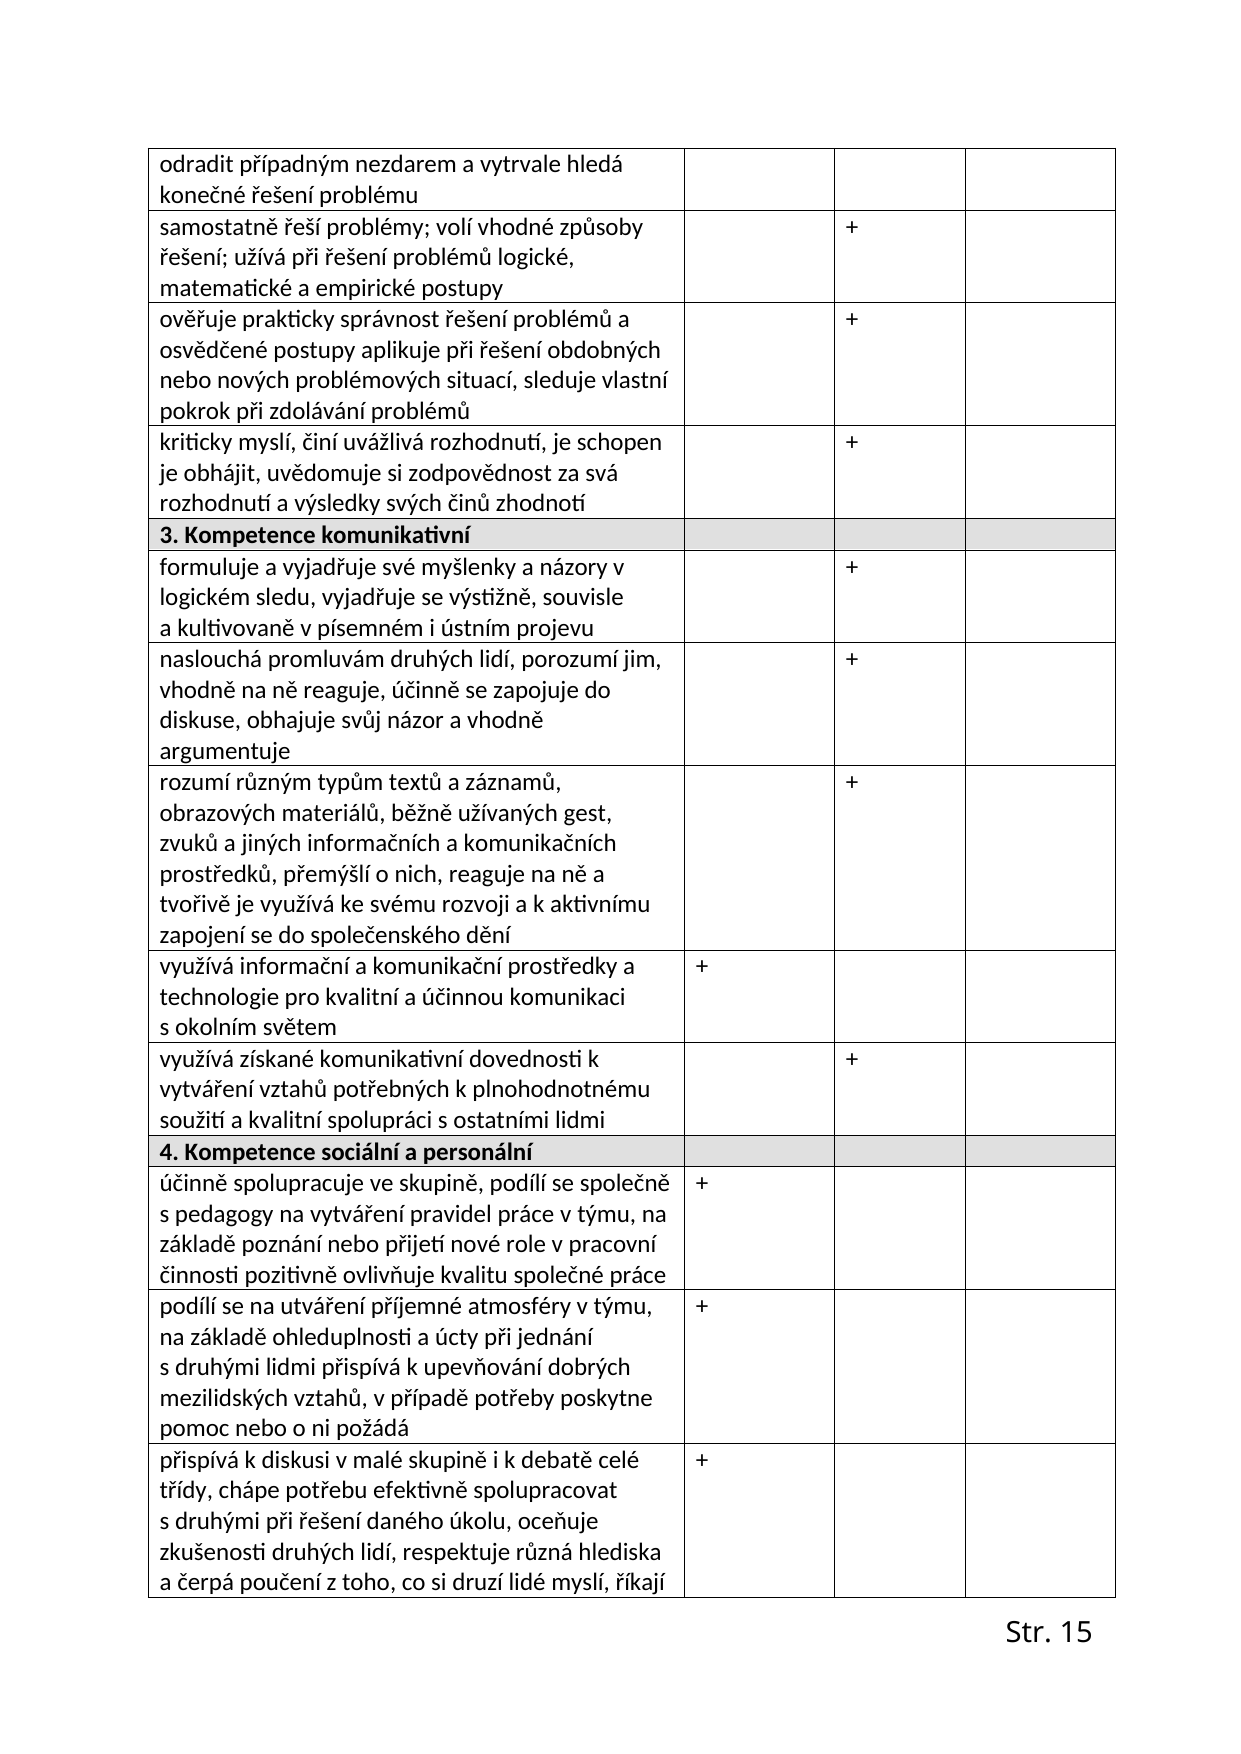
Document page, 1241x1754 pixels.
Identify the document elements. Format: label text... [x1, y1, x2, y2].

table_cell + [835, 303, 965, 425]
table_cell [835, 519, 965, 549]
table_cell naslouchá promluvám druhých lidí, porozumí jim, vhodně na ně reaguje, účinně se zapojuje do diskuse, obhajuje svůj názor a vhodně argumentuje [149, 643, 684, 765]
table_cell [835, 951, 965, 1042]
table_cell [149, 149, 684, 210]
table_cell + [835, 1043, 965, 1135]
table_cell + [685, 1444, 834, 1597]
table_cell [835, 1290, 965, 1443]
table_cell rozumí různým typům textů a záznamů, obrazových materiálů, běžně užívaných gest, zvuků a jiných informačních a komunikačních prostředků, přemýšlí o nich, reaguje na ně a tvořivě je využívá ke svému rozvoji a k aktivnímu zapojení se do společenského dění [149, 766, 684, 949]
table_cell [685, 303, 834, 425]
table_cell + [685, 1290, 834, 1443]
table_cell [685, 211, 834, 302]
table_cell + [685, 951, 834, 1042]
table_cell [685, 643, 834, 765]
table_cell + [685, 1167, 834, 1289]
table_cell + [835, 766, 965, 949]
table_cell [966, 1136, 1115, 1166]
table_cell [966, 211, 1115, 302]
table_cell + [835, 211, 965, 302]
table_cell [835, 1136, 965, 1166]
table_cell [966, 1167, 1115, 1289]
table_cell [149, 1444, 684, 1597]
table_cell účinně spolupracuje ve skupině, podílí se společně s pedagogy na vytváření pravidel práce v týmu, na základě poznání nebo přijetí nové role v pracovní činnosti pozitivně ovlivňuje kvalitu společné práce [149, 1167, 684, 1289]
table_cell formuluje a vyjadřuje své myšlenky a názory v logickém sledu, vyjadřuje se výstižně, souvisle a kultivovaně v písemném i ústním projevu [149, 551, 684, 642]
table_cell využívá získané komunikativní dovednosti k vytváření vztahů potřebných k plnohodnotnému soužití a kvalitní spolupráci s ostatními lidmi [149, 1043, 684, 1135]
table_cell [966, 426, 1115, 518]
table_cell + [835, 643, 965, 765]
table_cell [835, 1167, 965, 1289]
table_cell + [835, 426, 965, 518]
table_cell [685, 1136, 834, 1166]
table_cell ověřuje prakticky správnost řešení problémů a osvědčené postupy aplikuje při řešení obdobných nebo nových problémových situací, sleduje vlastní pokrok při zdolávání problémů [149, 303, 684, 425]
table_cell [966, 303, 1115, 425]
table_cell [685, 766, 834, 949]
table_cell 3. Kompetence komunikativní [149, 519, 684, 549]
table_cell [685, 519, 834, 549]
table_cell podílí se na utváření příjemné atmosféry v týmu, na základě ohleduplnosti a úcty při jednání s druhými lidmi přispívá k upevňování dobrých mezilidských vztahů, v případě potřeby poskytne pomoc nebo o ni požádá [149, 1290, 684, 1443]
table_cell [966, 766, 1115, 949]
table_cell samostatně řeší problémy; volí vhodné způsoby řešení; užívá při řešení problémů logické, matematické a empirické postupy [149, 211, 684, 302]
table_cell [685, 551, 834, 642]
table_cell [966, 519, 1115, 549]
table_cell [685, 426, 834, 518]
table_cell [966, 1043, 1115, 1135]
table_cell [966, 551, 1115, 642]
table_cell [966, 951, 1115, 1042]
table_cell [966, 1290, 1115, 1443]
table_cell [835, 1444, 965, 1597]
table_cell [966, 643, 1115, 765]
table_cell [685, 1043, 834, 1135]
table_cell kriticky myslí, činí uvážlivá rozhodnutí, je schopen je obhájit, uvědomuje si zodpovědnost za svá rozhodnutí a výsledky svých činů zhodnotí [149, 426, 684, 518]
table_cell [966, 1444, 1115, 1597]
table_cell + [835, 149, 965, 210]
table_cell využívá informační a komunikační prostředky a technologie pro kvalitní a účinnou komunikaci s okolním světem [149, 951, 684, 1042]
table_cell [685, 149, 834, 210]
table_cell 4. Kompetence sociální a personální [149, 1136, 684, 1166]
table_cell + [835, 551, 965, 642]
table_cell [966, 149, 1115, 210]
